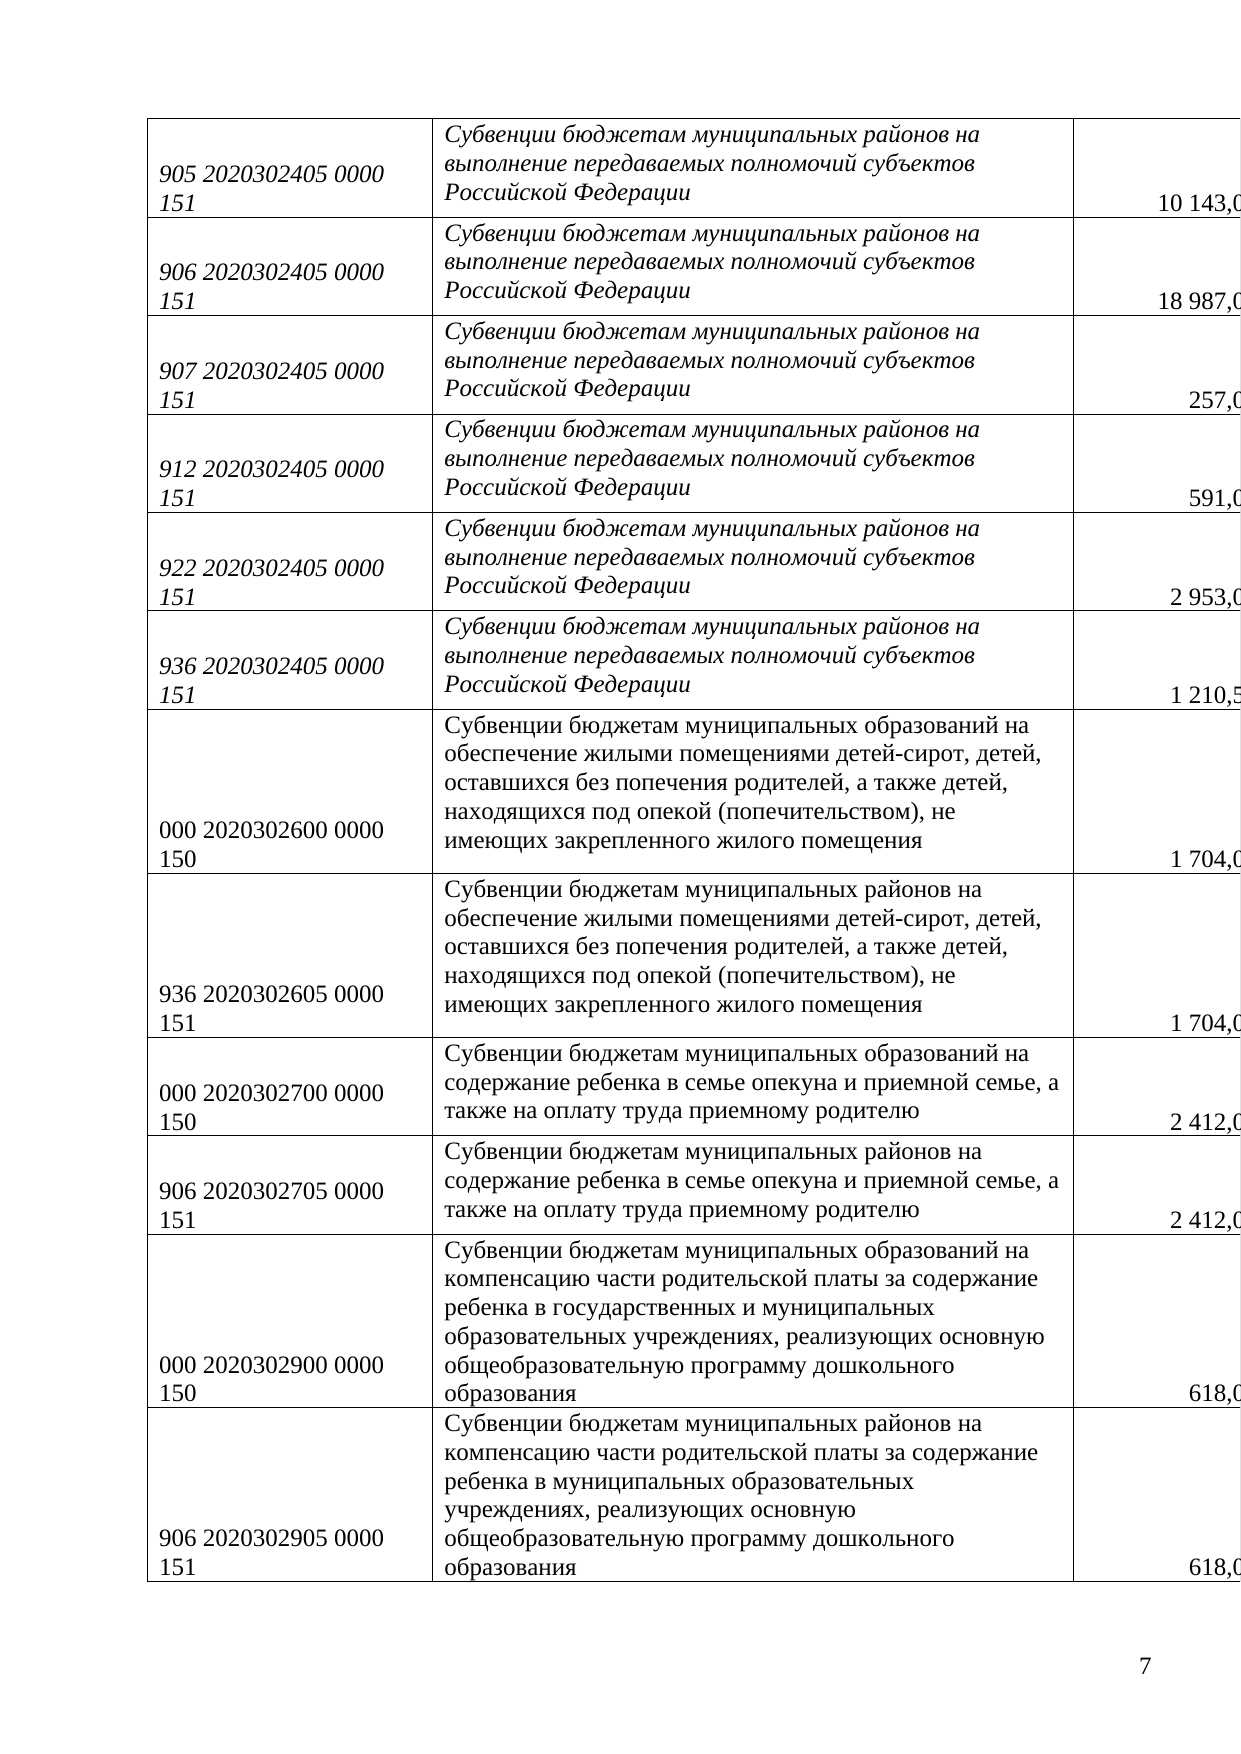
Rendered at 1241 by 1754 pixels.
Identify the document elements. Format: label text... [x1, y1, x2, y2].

table_cell 922 2020302405 0000 151 [148, 513, 432, 610]
table_cell Субвенции бюджетам муниципальных районов на выполнение передаваемых полномочий субъектов Российской Федерации [433, 218, 1073, 315]
table_cell 912 2020302405 0000 151 [148, 415, 432, 512]
table_cell 906 2020302905 0000 151 [148, 1408, 432, 1581]
table_cell 1 704,0 [1074, 874, 1240, 1037]
table_cell 257,0 [1074, 316, 1240, 413]
table_cell Субвенции бюджетам муниципальных образований на компенсацию части родительской платы за содержание ребенка в государственных и муниципальных образовательных учреждениях, реализующих основную общеобразовательную программу дошкольного образования [433, 1235, 1073, 1407]
table_cell 905 2020302405 0000 151 [148, 119, 432, 217]
table_cell 906 2020302705 0000 151 [148, 1136, 432, 1234]
table_cell 10 143,0 [1074, 119, 1240, 217]
table_cell 1 704,0 [1074, 710, 1240, 873]
table_cell 000 2020302600 0000 150 [148, 710, 432, 873]
table_cell 000 2020302900 0000 150 [148, 1235, 432, 1407]
table_cell 618,0 [1074, 1408, 1240, 1581]
table_cell Субвенции бюджетам муниципальных образований на обеспечение жилыми помещениями детей-сирот, детей, оставшихся без попечения родителей, а также детей, находящихся под опекой (попечительством), не имеющих закрепленного жилого помещения [433, 710, 1073, 873]
table_cell 906 2020302405 0000 151 [148, 218, 432, 315]
table_cell 18 987,0 [1074, 218, 1240, 315]
table_cell 1 210,5 [1074, 611, 1240, 709]
table_cell Субвенции бюджетам муниципальных районов на обеспечение жилыми помещениями детей-сирот, детей, оставшихся без попечения родителей, а также детей, находящихся под опекой (попечительством), не имеющих закрепленного жилого помещения [433, 874, 1073, 1037]
table_cell 000 2020302700 0000 150 [148, 1038, 432, 1135]
table_cell Субвенции бюджетам муниципальных районов на выполнение передаваемых полномочий субъектов Российской Федерации [433, 513, 1073, 610]
table_cell 618,0 [1074, 1235, 1240, 1407]
table_cell Субвенции бюджетам муниципальных районов на компенсацию части родительской платы за содержание ребенка в муниципальных образовательных учреждениях, реализующих основную общеобразовательную программу дошкольного образования [433, 1408, 1073, 1581]
table_cell Субвенции бюджетам муниципальных районов на содержание ребенка в семье опекуна и приемной семье, а также на оплату труда приемному родителю [433, 1136, 1073, 1234]
table_cell Субвенции бюджетам муниципальных районов на выполнение передаваемых полномочий субъектов Российской Федерации [433, 611, 1073, 709]
table_cell 936 2020302605 0000 151 [148, 874, 432, 1037]
table_cell Субвенции бюджетам муниципальных районов на выполнение передаваемых полномочий субъектов Российской Федерации [433, 415, 1073, 512]
table_cell Субвенции бюджетам муниципальных районов на выполнение передаваемых полномочий субъектов Российской Федерации [433, 119, 1073, 217]
table_cell 2 412,0 [1074, 1038, 1240, 1135]
table_cell 591,0 [1074, 415, 1240, 512]
table_cell 2 412,0 [1074, 1136, 1240, 1234]
table_cell 2 953,0 [1074, 513, 1240, 610]
table_cell Субвенции бюджетам муниципальных районов на выполнение передаваемых полномочий субъектов Российской Федерации [433, 316, 1073, 413]
table_cell 907 2020302405 0000 151 [148, 316, 432, 413]
table_cell 936 2020302405 0000 151 [148, 611, 432, 709]
table_cell Субвенции бюджетам муниципальных образований на содержание ребенка в семье опекуна и приемной семье, а также на оплату труда приемному родителю [433, 1038, 1073, 1135]
